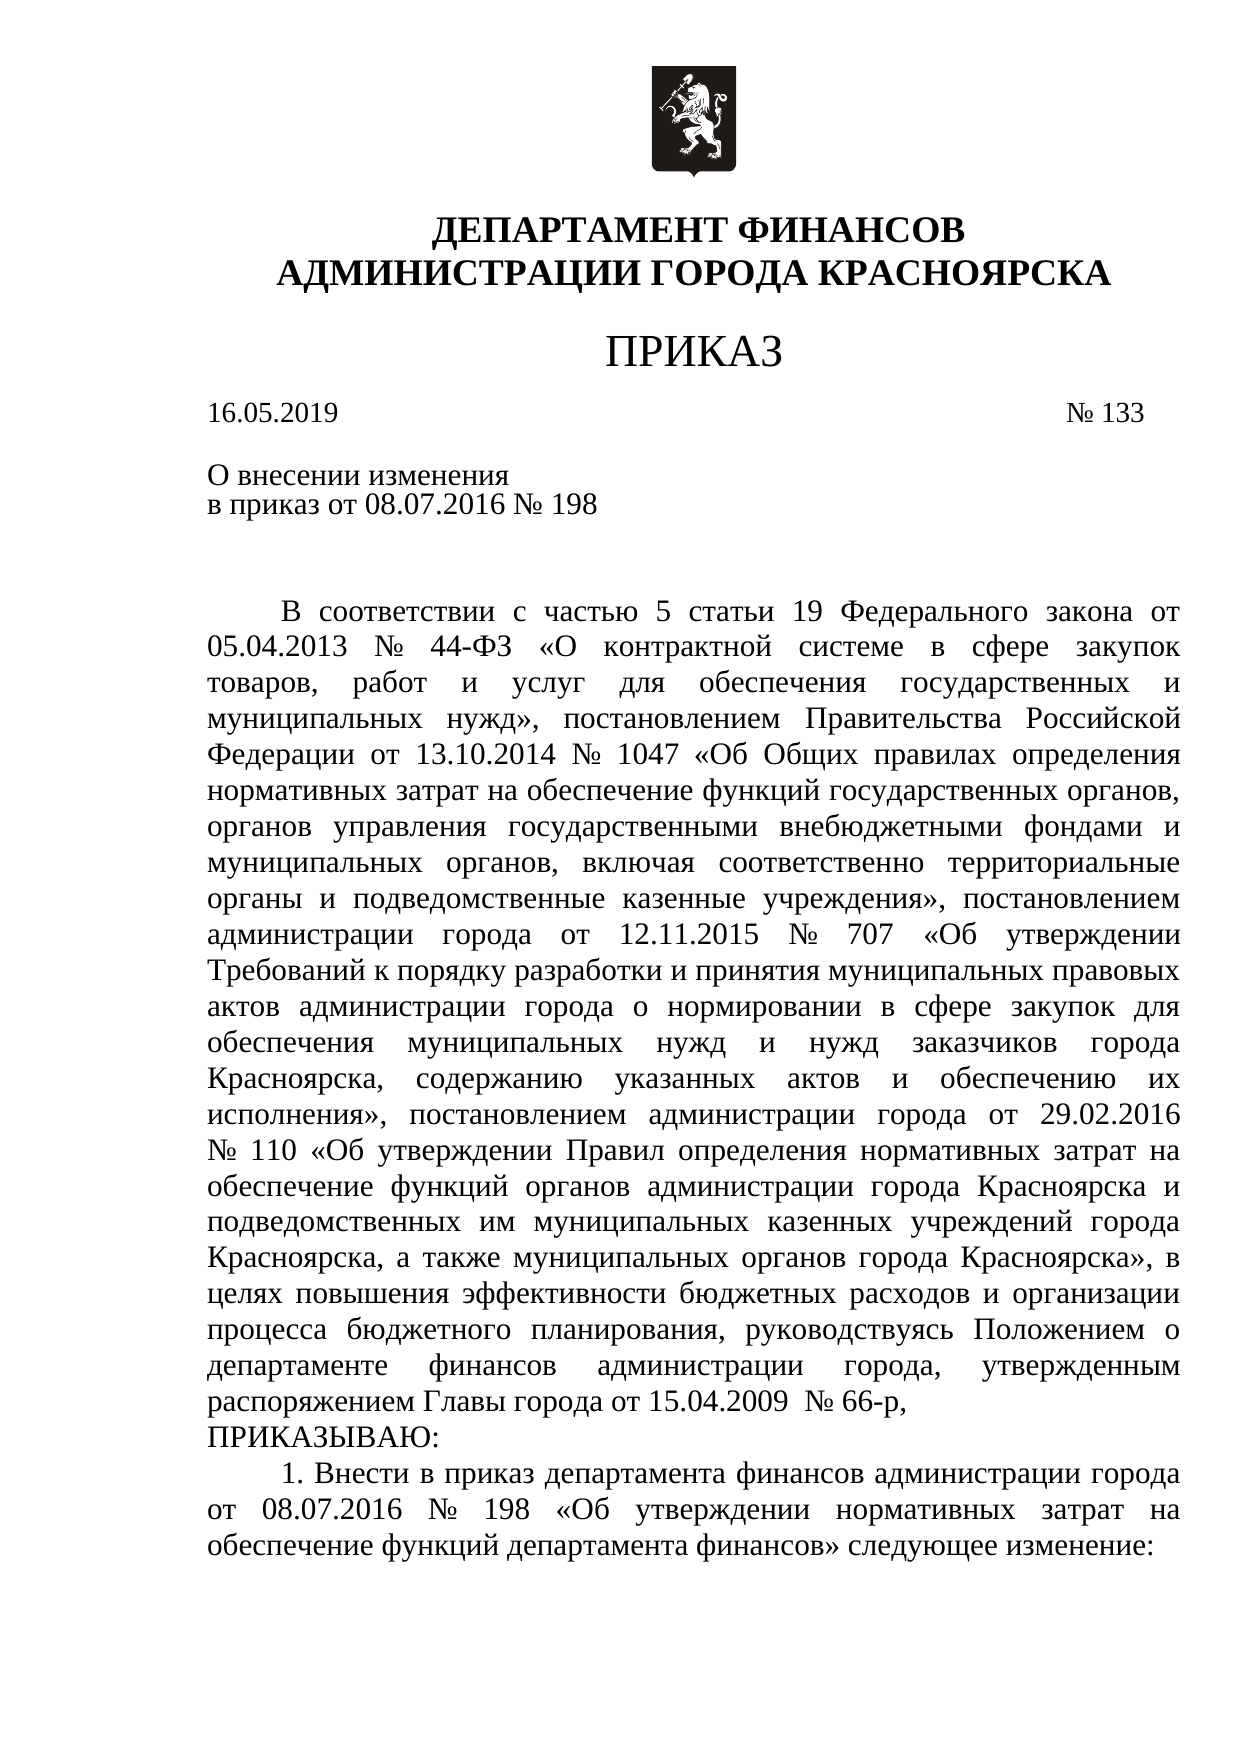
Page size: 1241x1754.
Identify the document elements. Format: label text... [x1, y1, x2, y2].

text 1. Внести в приказ департамента финансов администрации города от 08.07.2016 № 198 «Об утверждении нормативных затрат на обеспечение функций департамента финансов» следующее изменение: [207, 1454, 1181, 1562]
text ПРИКАЗЫВАЮ: [207, 1418, 1181, 1454]
text О внесении изменения [207, 462, 1181, 491]
subtitle 16.05.2019 № 133 [207, 395, 1181, 429]
subtitle ДЕПАРТАМЕНТ ФИНАНСОВ [207, 207, 1181, 250]
text ПРИКАЗ [207, 323, 1181, 376]
subtitle АДМИНИСТРАЦИИ ГОРОДА КРАСНОЯРСКА [207, 250, 1181, 293]
text в приказ от 08.07.2016 № 198 [207, 491, 1181, 520]
text В соответствии с частью 5 статьи 19 Федерального закона от 05.04.2013 № 44-ФЗ «О контрактной системе в сфере закупок товаров, работ и услуг для обеспечения государственных и муниципальных нужд», постановлением Правительства Российской Федерации от 13.10.2014 № 1047 «Об Общих правилах определения нормативных затрат на обеспечение функций государственных органов, органов управления государственными внебюджетными фондами и муниципальных органов, включая соответственно территориальные органы и подведомственные казенные учреждения», постановлением администрации города от 12.11.2015 № 707 «Об утверждении Требований к порядку разработки и принятия муниципальных правовых актов администрации города о нормировании в сфере закупок для обеспечения муниципальных нужд и нужд заказчиков города Красноярска, содержанию указанных актов и обеспечению их исполнения», постановлением администрации города от 29.02.2016 № 110 «Об утверждении Правил определения нормативных затрат на обеспечение функций органов администрации города Красноярска и подведомственных им муниципальных казенных учреждений города Красноярска, а также муниципальных органов города Красноярска», в целях повышения эффективности бюджетных расходов и организации процесса бюджетного планирования, руководствуясь Положением о департаменте финансов администрации города, утвержденным распоряжением Главы города от 15.04.2009 № 66-р, [207, 592, 1181, 1418]
